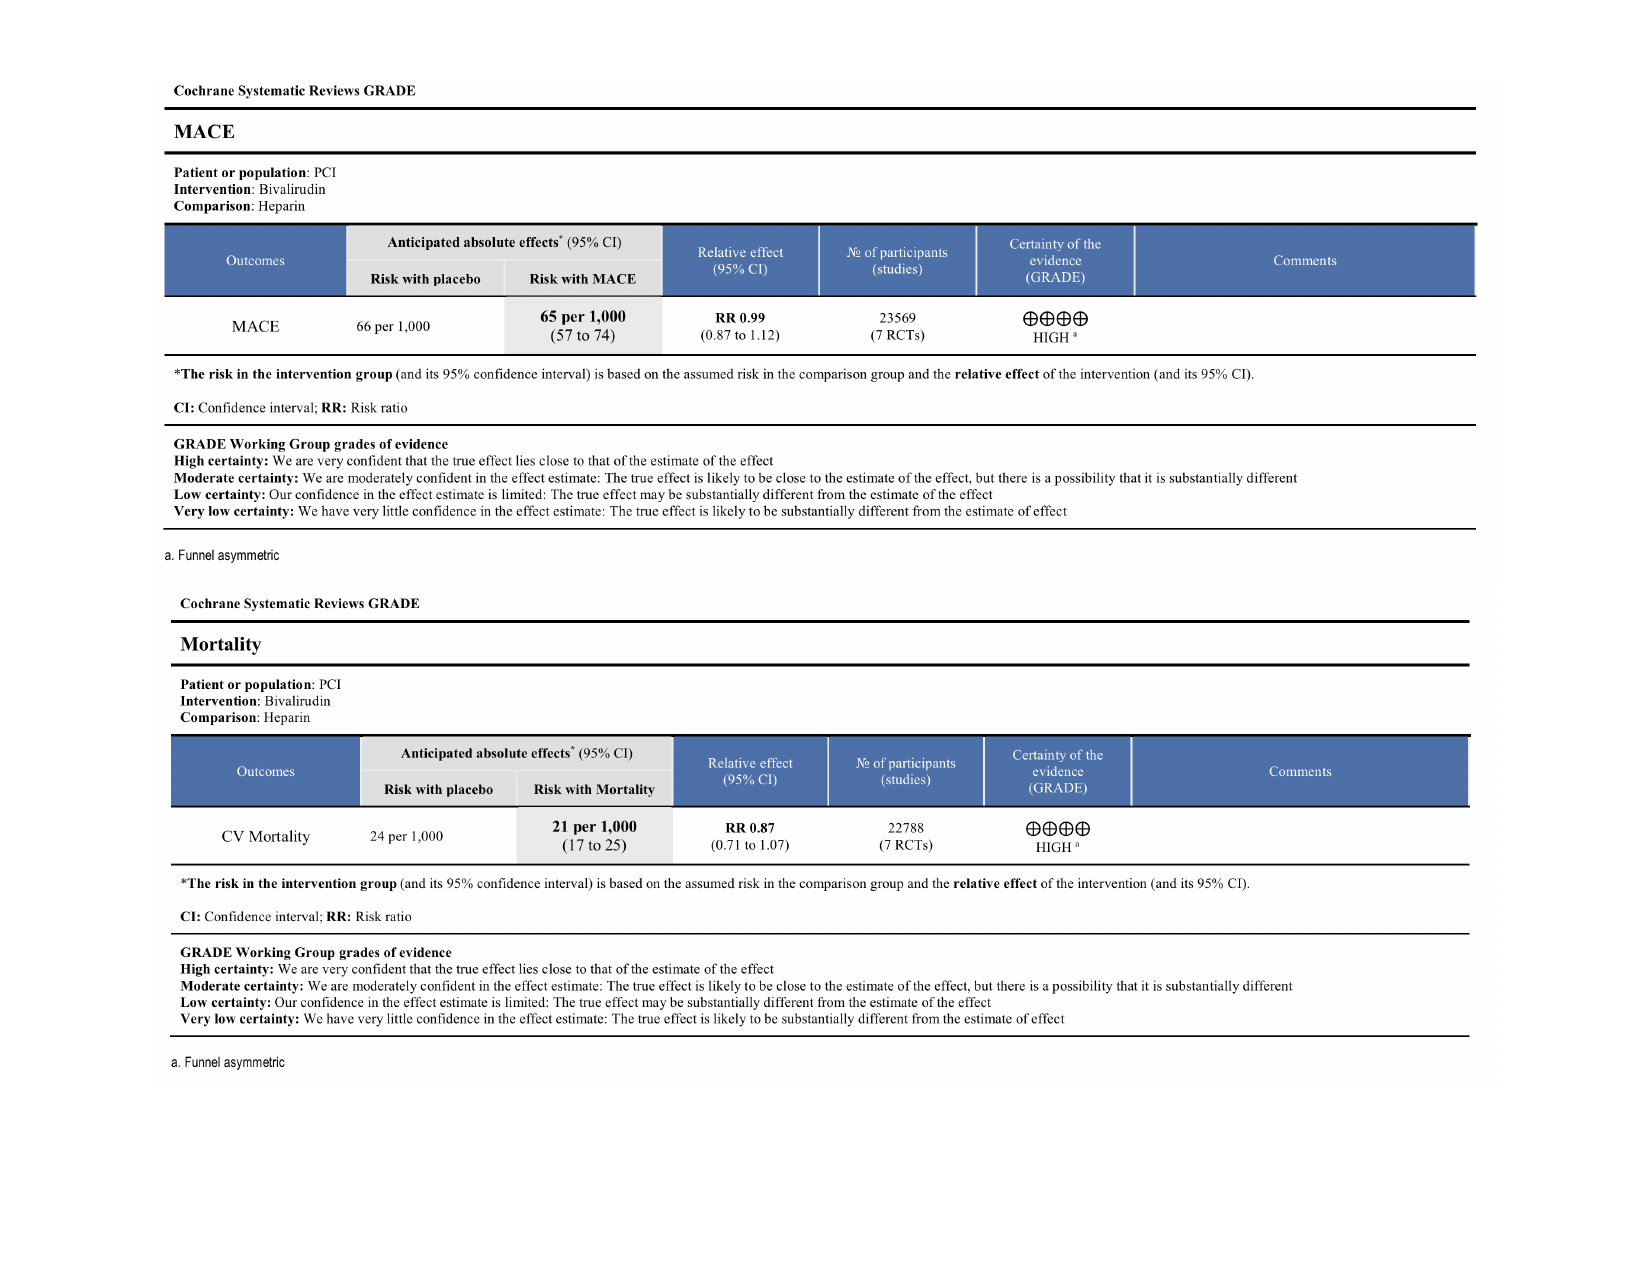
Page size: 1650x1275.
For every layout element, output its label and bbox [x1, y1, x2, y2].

picture [146, 75, 1504, 1087]
